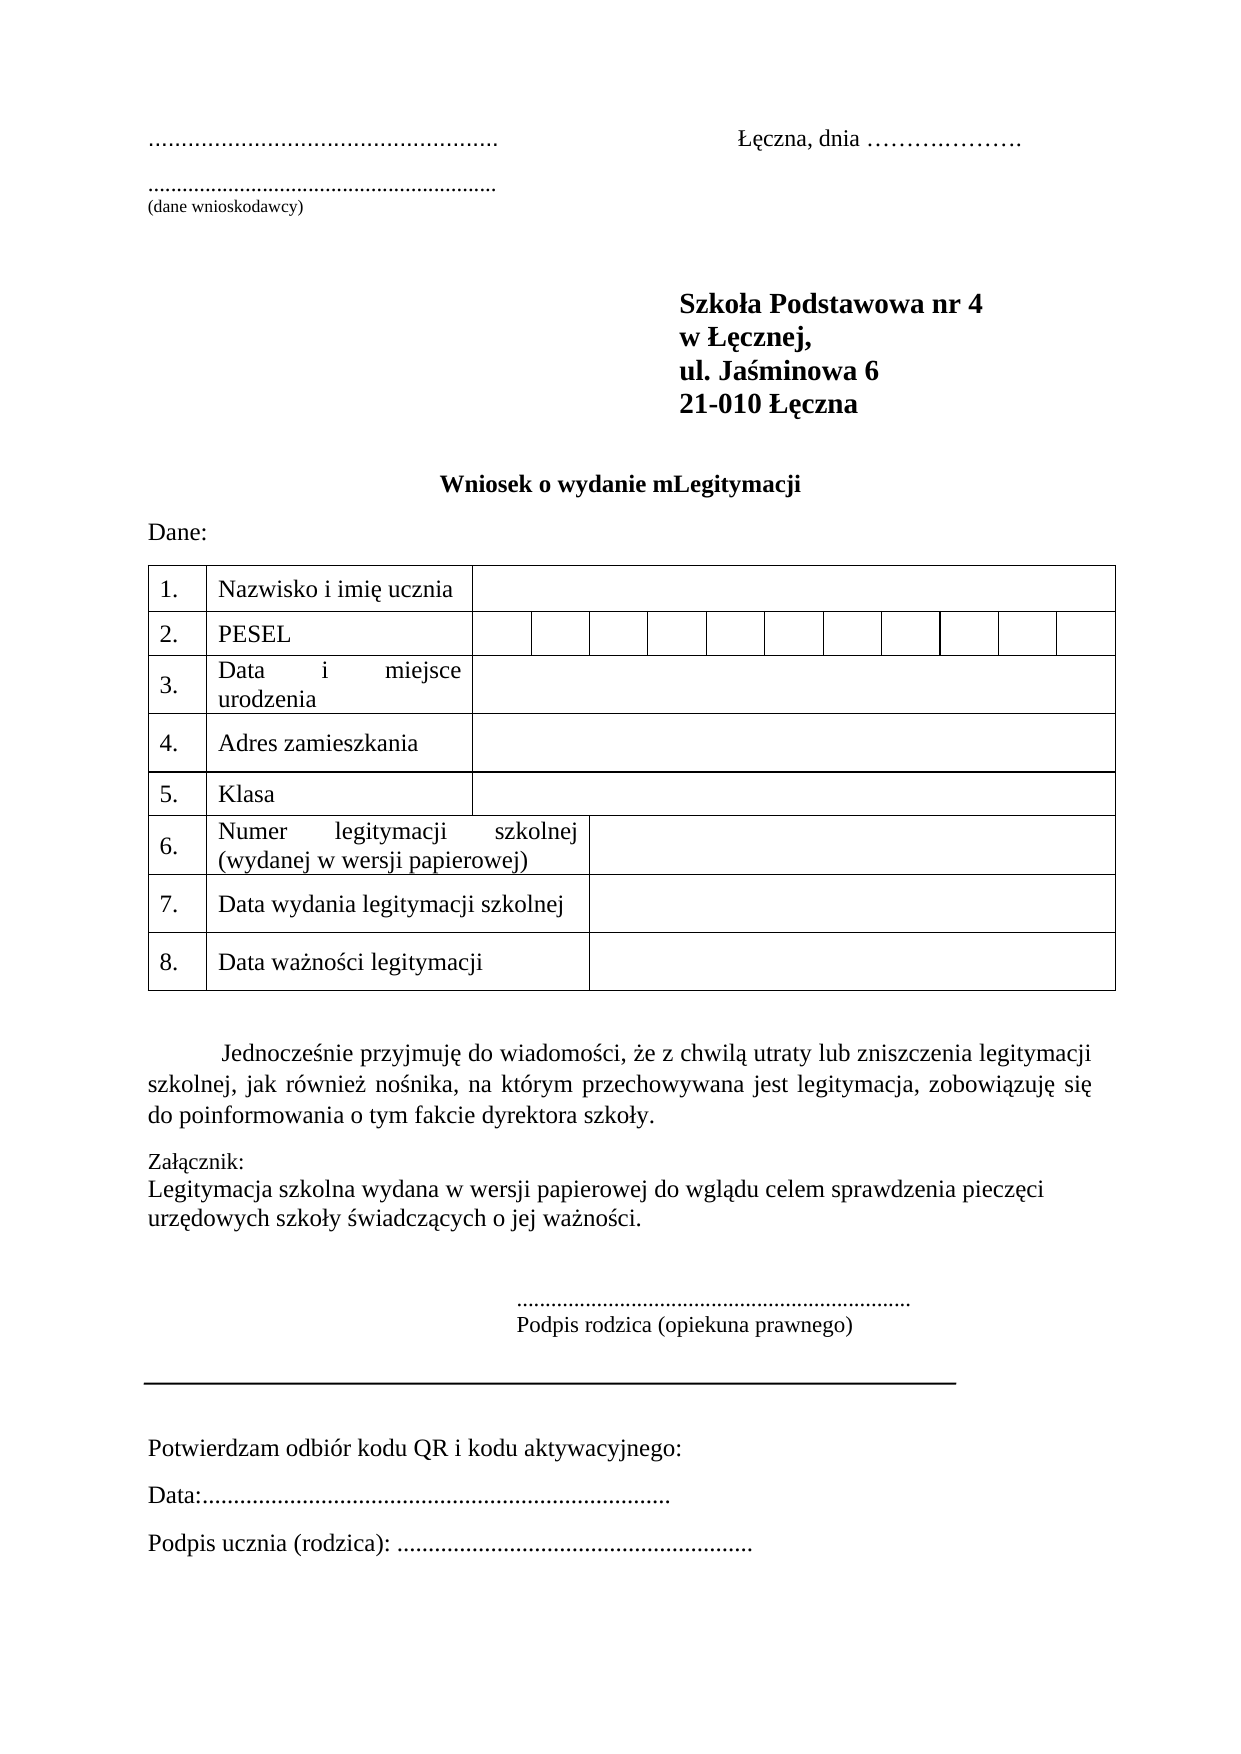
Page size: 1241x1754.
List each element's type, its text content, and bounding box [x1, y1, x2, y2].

table_cell [590, 933, 1115, 990]
text ul. Jaśminowa 6 [148, 353, 1093, 387]
text Dane: [148, 517, 1093, 546]
table_cell Data ważności legitymacji [207, 933, 589, 990]
table_cell [590, 816, 1115, 874]
table_cell 5. [149, 773, 206, 815]
table_cell [473, 656, 1115, 713]
text w Łęcznej, [148, 319, 1093, 353]
text Legitymacja szkolna wydana w wersji papierowej do wglądu celem sprawdzenia pieczęci urzędowych szkoły świadczących o jej ważności. [148, 1174, 1093, 1232]
table_cell [590, 875, 1115, 932]
table_cell Klasa [207, 773, 472, 815]
table_cell 6. [149, 816, 206, 874]
table_cell 2. [149, 612, 206, 654]
table_cell Numer legitymacji szkolnej (wydanej w wersji papierowej) [207, 816, 589, 874]
table_cell [882, 612, 939, 654]
text Data:........................................................................... [148, 1481, 1093, 1509]
table_cell [941, 612, 998, 654]
table_cell [707, 612, 764, 654]
table_header [473, 566, 1115, 611]
table_cell 8. [149, 933, 206, 990]
table_cell PESEL [207, 612, 472, 654]
text 21-010 Łęczna [148, 387, 1093, 420]
text (dane wnioskodawcy) [148, 196, 1093, 217]
text Podpis rodzica (opiekuna prawnego) [443, 1311, 1093, 1337]
table_cell Adres zamieszkania [207, 714, 472, 771]
table_cell [473, 612, 531, 654]
table_cell 3. [149, 656, 206, 713]
text Załącznik: [148, 1148, 1093, 1174]
table_cell [590, 612, 647, 654]
table_cell 4. [149, 714, 206, 771]
table_header 1. [149, 566, 206, 611]
table_cell [1057, 612, 1115, 654]
table_cell [473, 714, 1115, 771]
text ..................................................... Łęczna, dnia ……….………. [148, 123, 1093, 151]
table_cell 7. [149, 875, 206, 932]
text Podpis ucznia (rodzica): ......................................................... [148, 1528, 1093, 1557]
table_cell Data wydania legitymacji szkolnej [207, 875, 589, 932]
text Jednocześnie przyjmuję do wiadomości, że z chwilą utraty lub zniszczenia legitymacji szkolnej, jak również nośnika, na którym przechowywana jest legitymacja, zobowiązuję się do poinformowania o tym fakcie dyrektora szkoły. [148, 1038, 1093, 1129]
table_cell [824, 612, 881, 654]
text Szkoła Podstawowa nr 4 [148, 286, 1093, 319]
table_cell [765, 612, 823, 654]
table_cell Data i miejsce urodzenia [207, 656, 472, 713]
table_cell [999, 612, 1056, 654]
text Wniosek o wydanie mLegitymacji [148, 469, 1093, 498]
table_cell [532, 612, 589, 654]
text ............................................................. [148, 170, 1093, 196]
table_cell [648, 612, 706, 654]
table_header Nazwisko i imię ucznia [207, 566, 472, 611]
text ..................................................................... [443, 1285, 1093, 1311]
text Potwierdzam odbiór kodu QR i kodu aktywacyjnego: [148, 1433, 1093, 1462]
table_cell [473, 773, 1115, 815]
